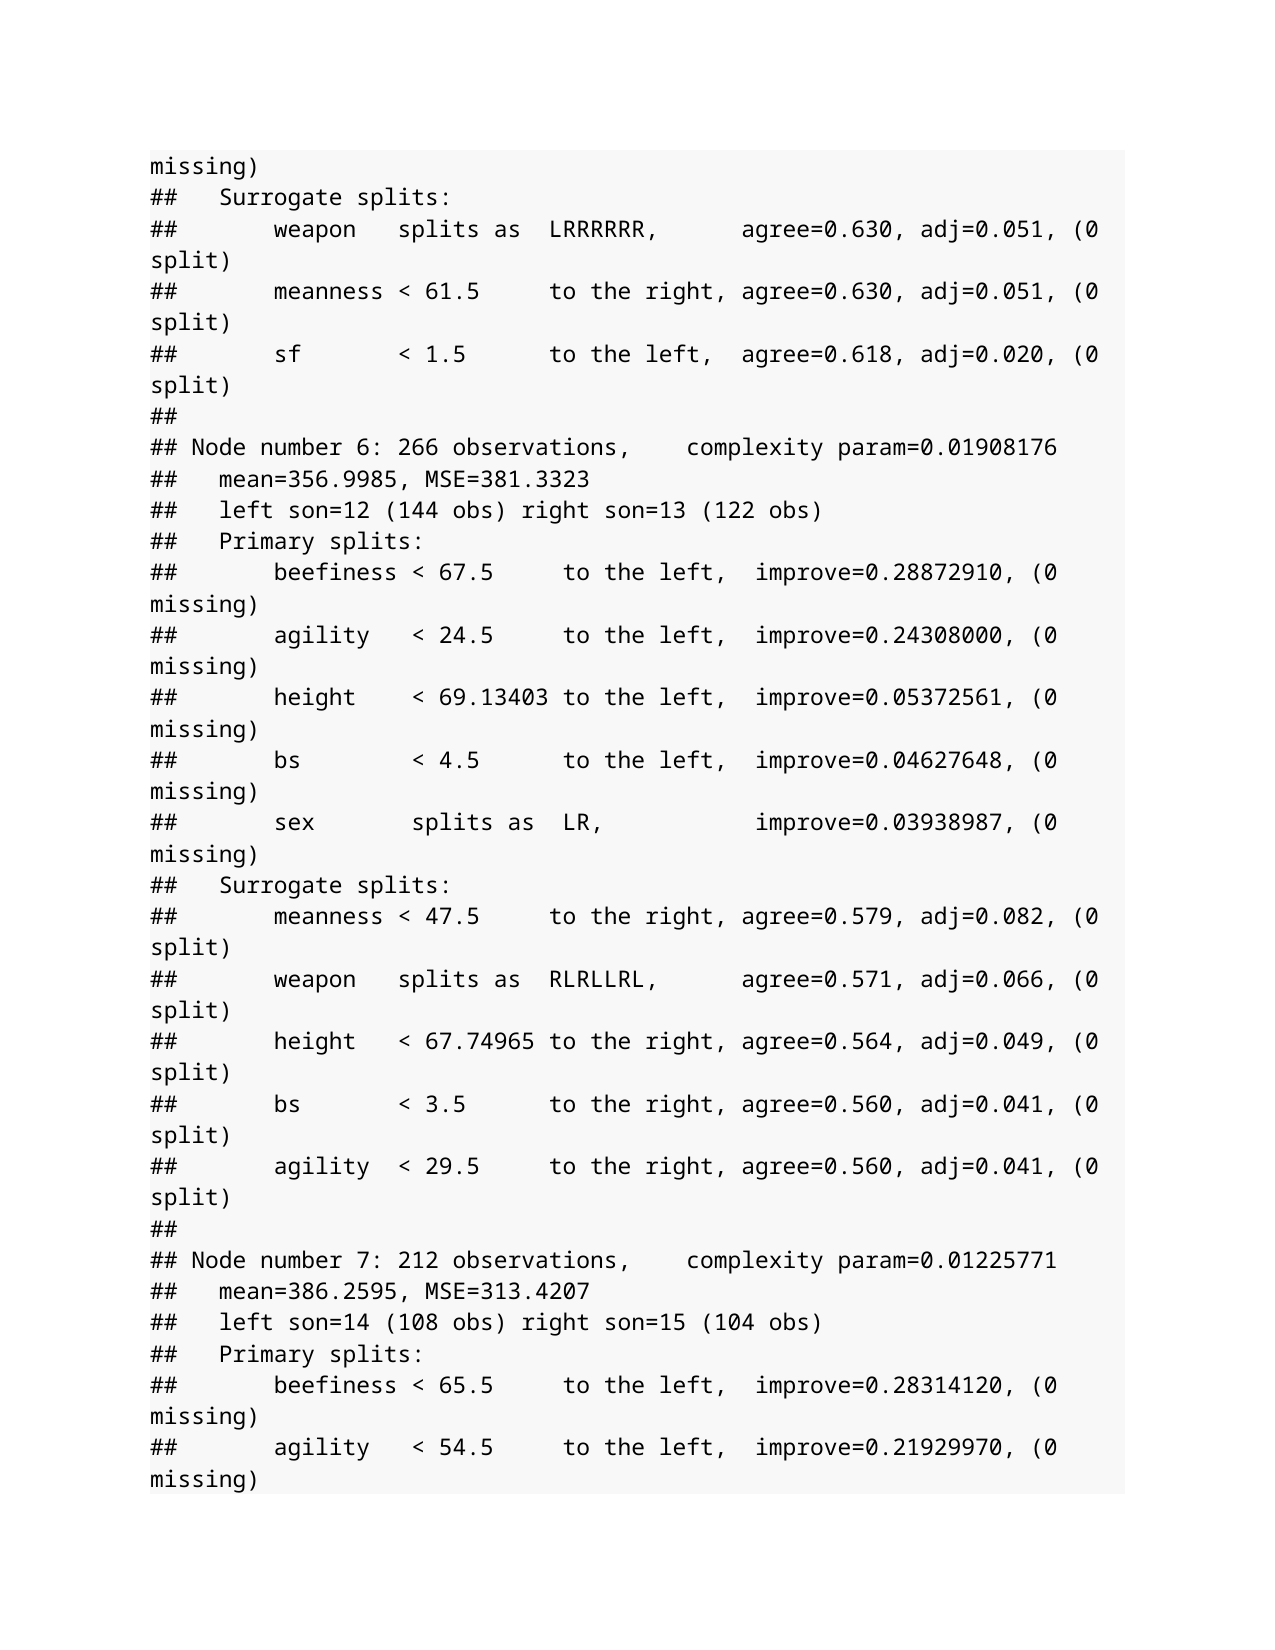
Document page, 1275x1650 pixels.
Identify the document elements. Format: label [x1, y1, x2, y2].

text [150, 150, 1125, 1494]
